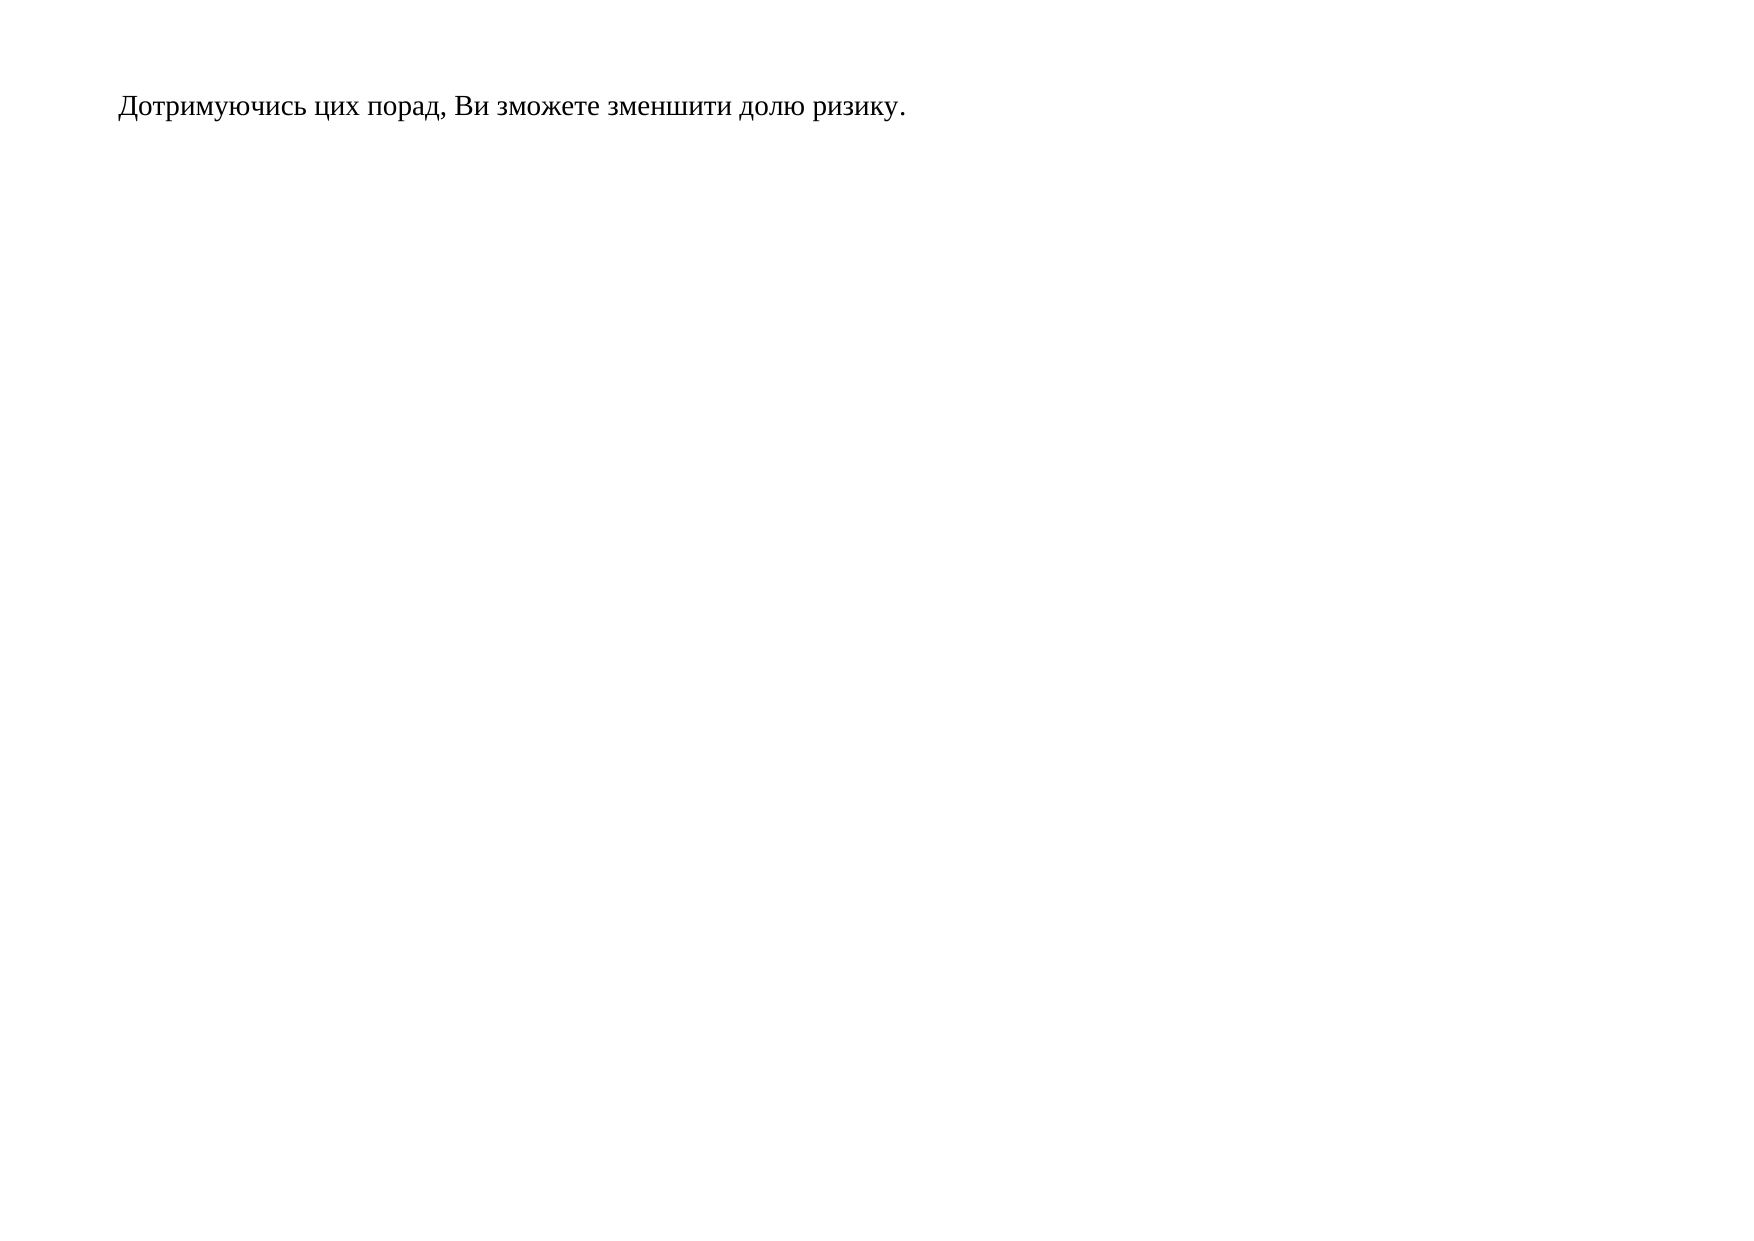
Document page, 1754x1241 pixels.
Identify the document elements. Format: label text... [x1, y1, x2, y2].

text Дотримуючись цих порад, Ви зможете зменшити долю ризику. [118, 88, 1636, 122]
